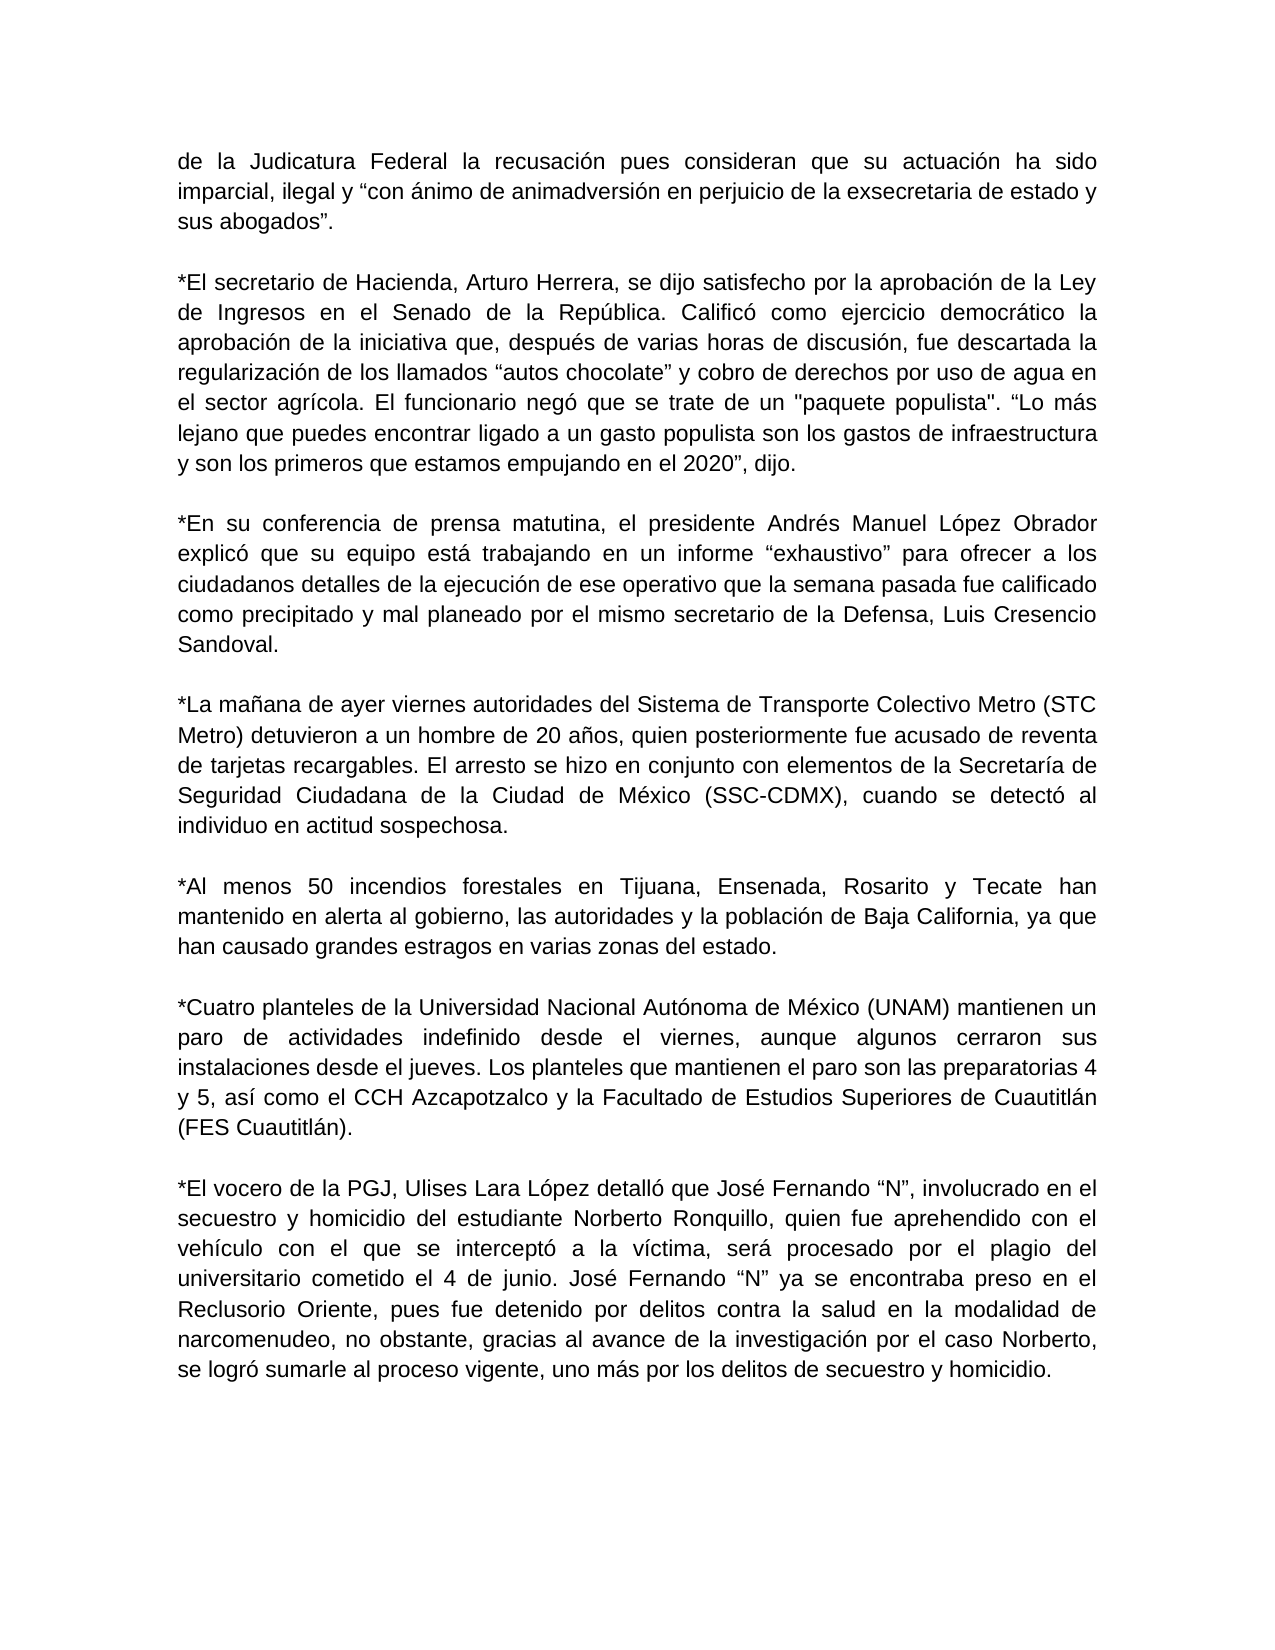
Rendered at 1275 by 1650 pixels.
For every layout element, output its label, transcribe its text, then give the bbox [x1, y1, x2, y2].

text *Cuatro planteles de la Universidad Nacional Autónoma de México (UNAM) mantienen un paro de actividades indefinido desde el viernes, aunque algunos cerraron sus instalaciones desde el jueves. Los planteles que mantienen el paro son las preparatorias 4 y 5, así como el CCH Azcapotzalco y la Facultado de Estudios Superiores de Cuautitlán (FES Cuautitlán). [177, 993, 1098, 1141]
text *El vocero de la PGJ, Ulises Lara López detalló que José Fernando “N”, involucrado en el secuestro y homicidio del estudiante Norberto Ronquillo, quien fue aprehendido con el vehículo con el que se interceptó a la víctima, será procesado por el plagio del universitario cometido el 4 de junio. José Fernando “N” ya se encontraba preso en el Reclusorio Oriente, pues fue detenido por delitos contra la salud en la modalidad de narcomenudeo, no obstante, gracias al avance de la investigación por el caso Norberto, se logró sumarle al proceso vigente, uno más por los delitos de secuestro y homicidio. [177, 1175, 1098, 1382]
text *Al menos 50 incendios forestales en Tijuana, Ensenada, Rosarito y Tecate han mantenido en alerta al gobierno, las autoridades y la población de Baja California, ya que han causado grandes estragos en varias zonas del estado. [177, 873, 1098, 959]
text *En su conferencia de prensa matutina, el presidente Andrés Manuel López Obrador explicó que su equipo está trabajando en un informe “exhaustivo” para ofrecer a los ciudadanos detalles de la ejecución de ese operativo que la semana pasada fue calificado como precipitado y mal planeado por el mismo secretario de la Defensa, Luis Cresencio Sandoval. [177, 510, 1098, 657]
text *El secretario de Hacienda, Arturo Herrera, se dijo satisfecho por la aprobación de la Ley de Ingresos en el Senado de la República. Calificó como ejercicio democrático la aprobación de la iniciativa que, después de varias horas de discusión, fue descartada la regularización de los llamados “autos chocolate” y cobro de derechos por uso de agua en el sector agrícola. El funcionario negó que se trate de un "paquete populista". “Lo más lejano que puedes encontrar ligado a un gasto populista son los gastos de infraestructura y son los primeros que estamos empujando en el 2020”, dijo. [177, 268, 1098, 476]
text *La mañana de ayer viernes autoridades del Sistema de Transporte Colectivo Metro (STC Metro) detuvieron a un hombre de 20 años, quien posteriormente fue acusado de reventa de tarjetas recargables. El arresto se hizo en conjunto con elementos de la Secretaría de Seguridad Ciudadana de la Ciudad de México (SSC-CDMX), cuando se detectó al individuo en actitud sospechosa. [177, 691, 1098, 838]
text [177, 148, 1098, 234]
